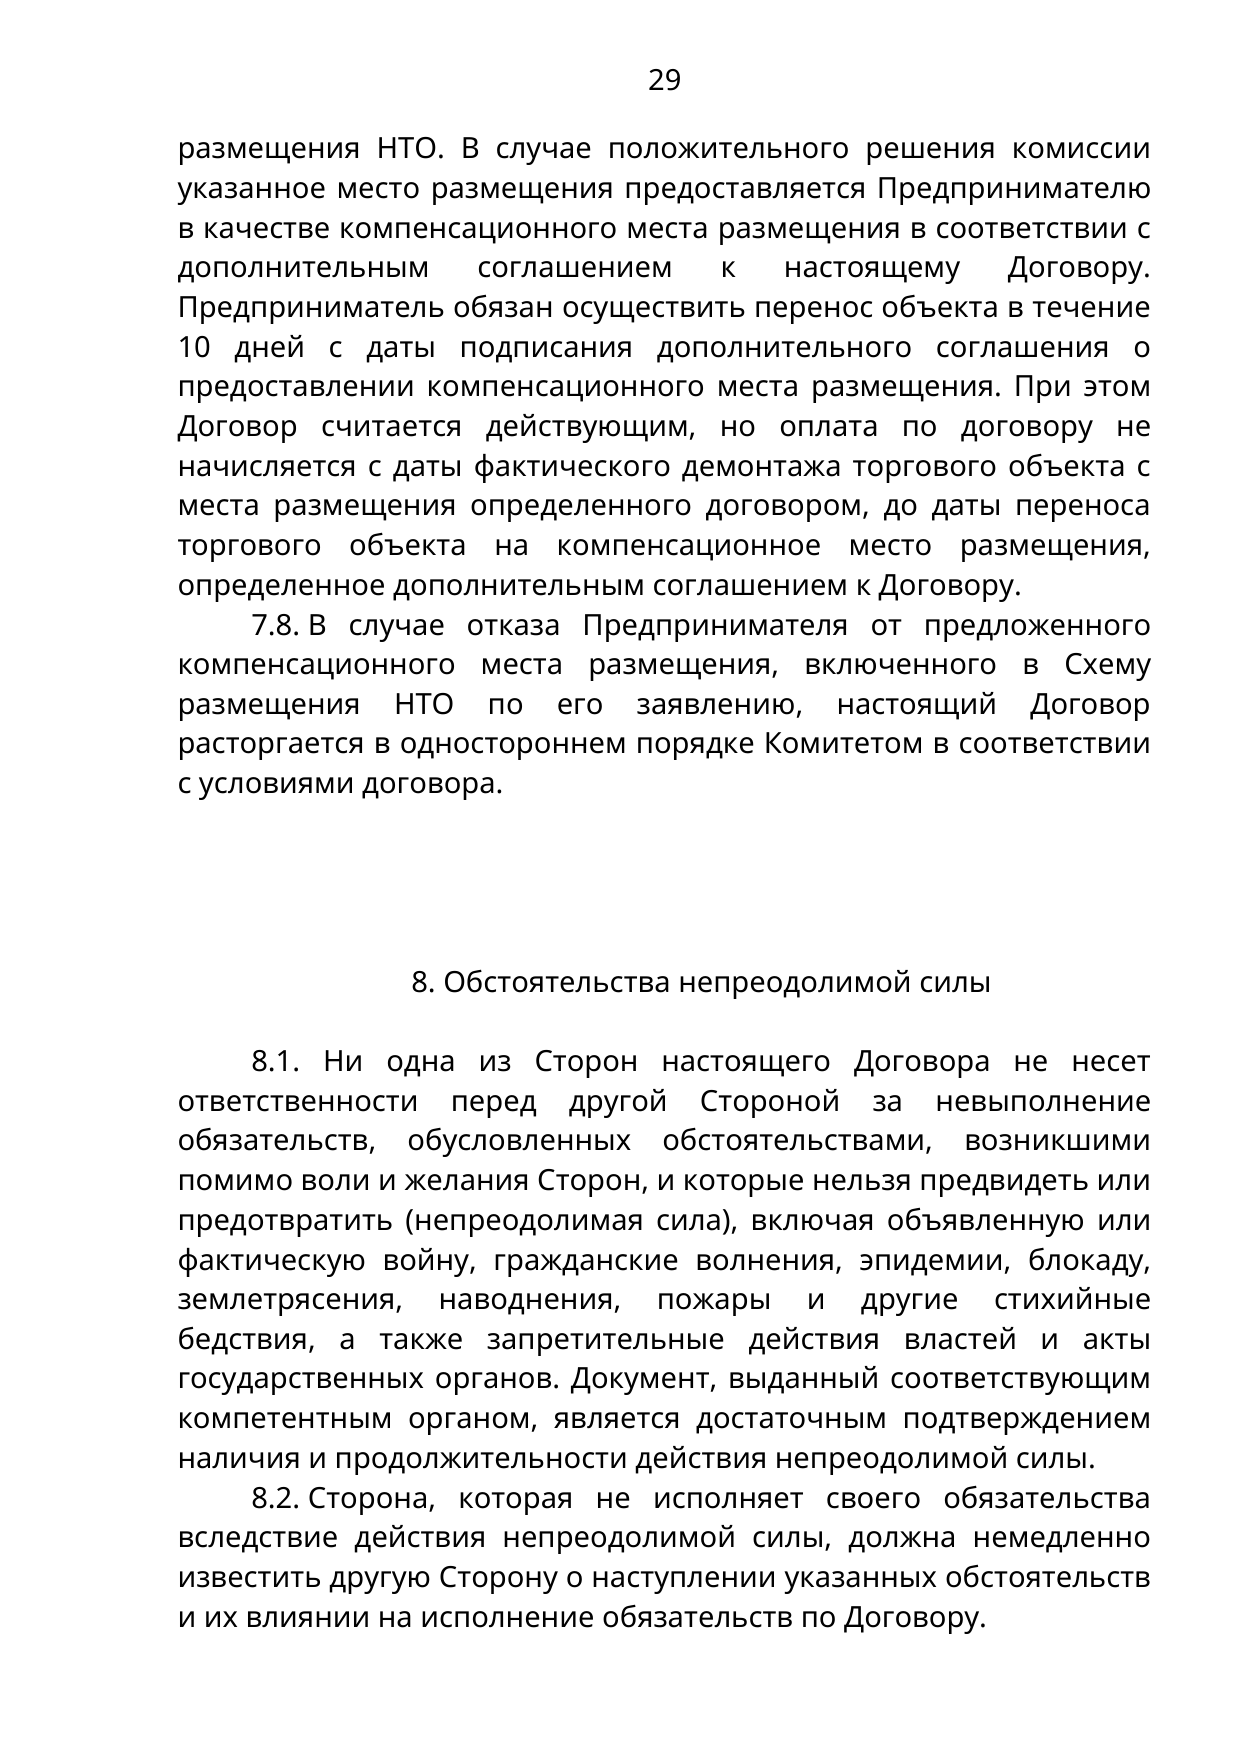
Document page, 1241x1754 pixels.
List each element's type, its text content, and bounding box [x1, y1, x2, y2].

text 7.8. В случае отказа Предпринимателя от предложенного компенсационного места размещения, включенного в Схему размещения НТО по его заявлению, настоящий Договор расторгается в одностороннем порядке Комитетом в соответствии с условиями договора. [177, 604, 1152, 802]
text 8.1. Ни одна из Сторон настоящего Договора не несет ответственности перед другой Стороной за невыполнение обязательств, обусловленных обстоятельствами, возникшими помимо воли и желания Сторон, и которые нельзя предвидеть или предотвратить (непреодолимая сила), включая объявленную или фактическую войну, гражданские волнения, эпидемии, блокаду, землетрясения, наводнения, пожары и другие стихийные бедствия, а также запретительные действия властей и акты государственных органов. Документ, выданный соответствующим компетентным органом, является достаточным подтверждением наличия и продолжительности действия непреодолимой силы. [177, 1040, 1152, 1477]
text 8.2. Сторона, которая не исполняет своего обязательства вследствие действия непреодолимой силы, должна немедленно известить другую Сторону о наступлении указанных обстоятельств и их влиянии на исполнение обязательств по Договору. [177, 1477, 1152, 1636]
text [177, 127, 1152, 604]
text 8. Обстоятельства непреодолимой силы [177, 961, 1152, 1001]
